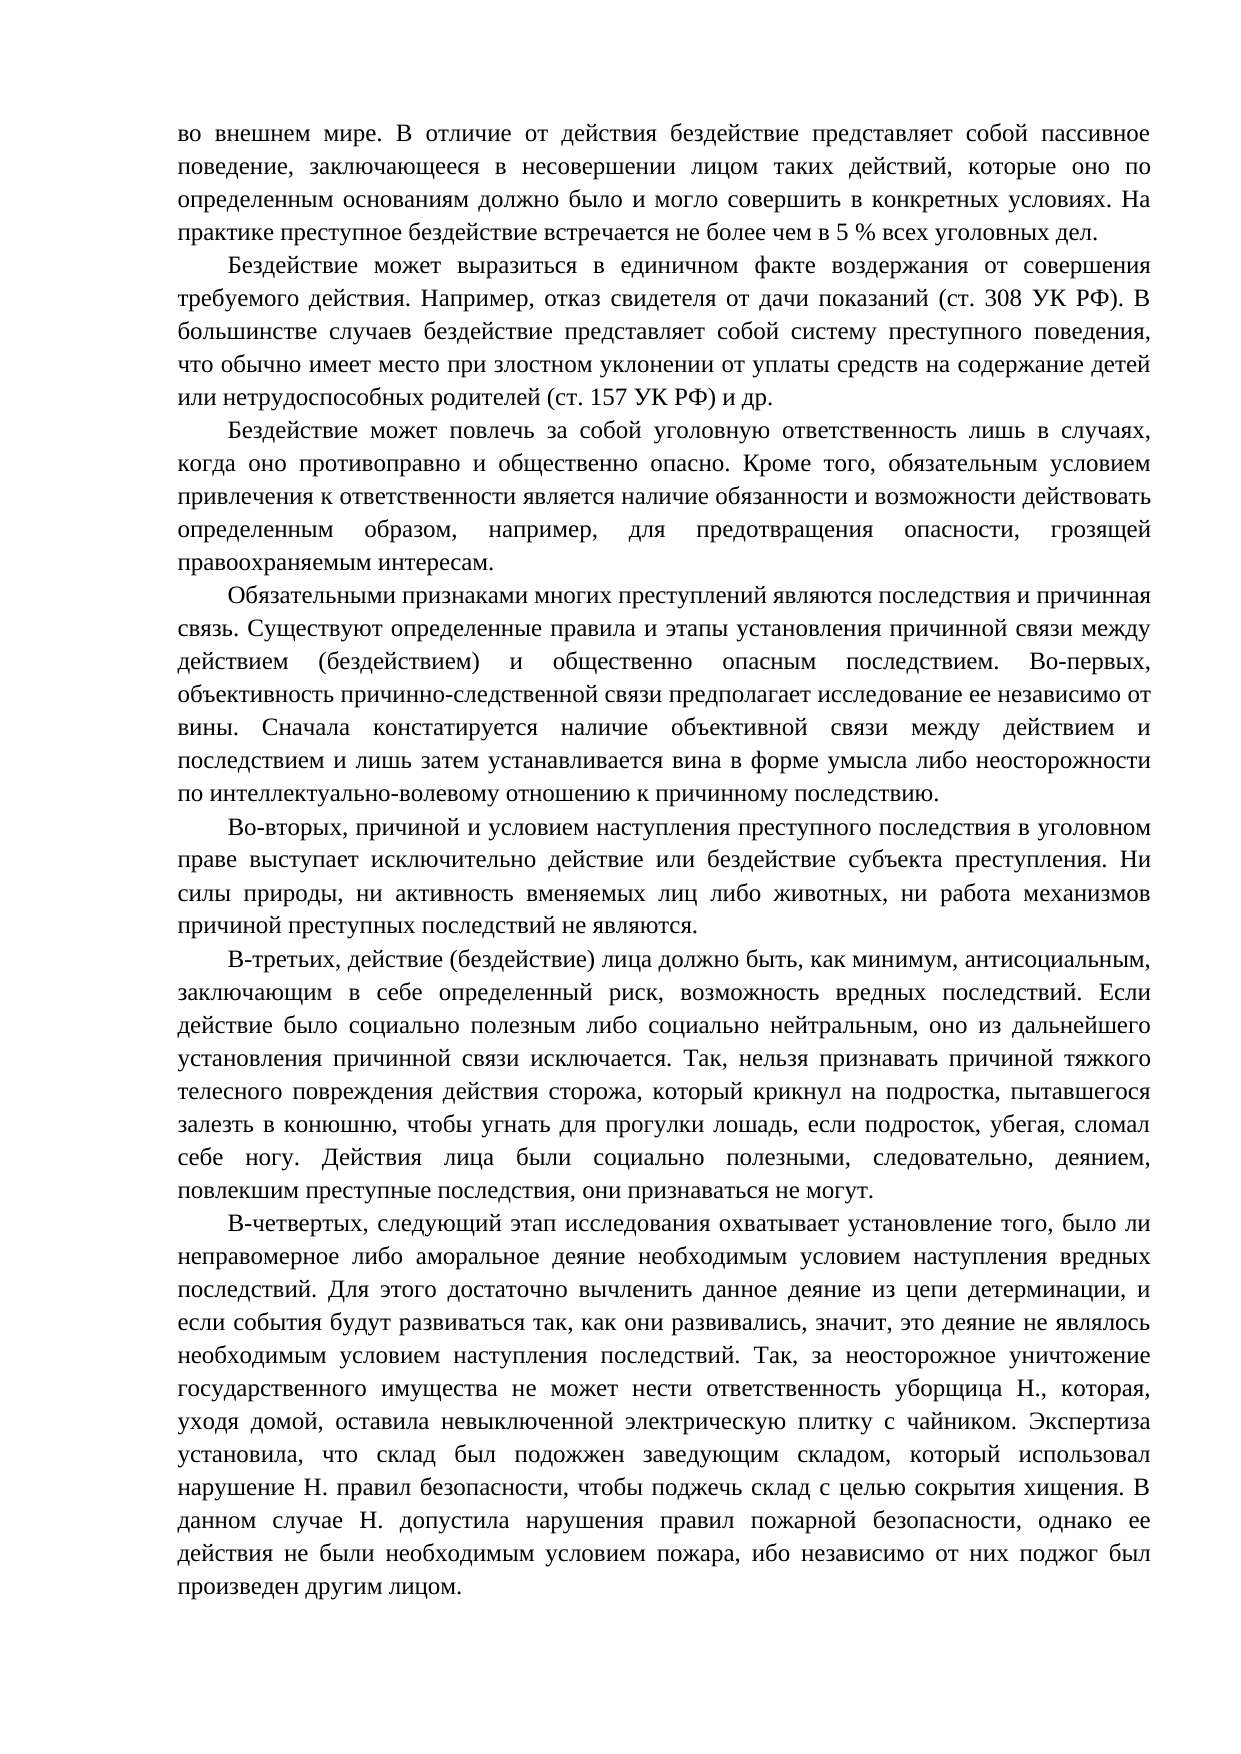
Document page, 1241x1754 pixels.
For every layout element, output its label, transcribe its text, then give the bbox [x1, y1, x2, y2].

text Во-вторых, причиной и условием наступления преступного последствия в уголовном праве выступает исключительно действие или бездействие субъекта преступления. Ни силы природы, ни активность вменяемых лиц либо животных, ни работа механизмов причиной преступных последствий не являются. [177, 812, 1152, 939]
text Обязательными признаками многих преступлений являются последствия и причинная связь. Существуют определенные правила и этапы установления причинной связи между действием (бездействием) и общественно опасным последствием. Во-первых, объективность причинно-следственной связи предполагает исследование ее независимо от вины. Сначала констатируется наличие объективной связи между действием и последствием и лишь затем устанавливается вина в форме умысла либо неосторожности по интеллектуально-волевому отношению к причинному последствию. [177, 580, 1152, 807]
text Бездействие может выразиться в единичном факте воздержания от совершения требуемого действия. Например, отказ свидетеля от дачи показаний (ст. 308 УК РФ). В большинстве случаев бездействие представляет собой систему преступного поведения, что обычно имеет место при злостном уклонении от уплаты средств на содержание детей или нетрудоспособных родителей (ст. 157 УК РФ) и др. [177, 250, 1152, 411]
text Бездействие может повлечь за собой уголовную ответственность лишь в случаях, когда оно противоправно и общественно опасно. Кроме того, обязательным условием привлечения к ответственности является наличие обязанности и возможности действовать определенным образом, например, для предотвращения опасности, грозящей правоохраняемым интересам. [177, 415, 1152, 576]
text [177, 118, 1152, 246]
text В-третьих, действие (бездействие) лица должно быть, как минимум, антисоциальным, заключающим в себе определенный риск, возможность вредных последствий. Если действие было социально полезным либо социально нейтральным, оно из дальнейшего установления причинной связи исключается. Так, нельзя признавать причиной тяжкого телесного повреждения действия сторожа, который крикнул на подростка, пытавшегося залезть в конюшню, чтобы угнать для прогулки лошадь, если подросток, убегая, сломал себе ногу. Действия лица были социально полезными, следовательно, деянием, повлекшим преступные последствия, они признаваться не могут. [177, 944, 1152, 1203]
text В-четвертых, следующий этап исследования охватывает установление того, было ли неправомерное либо аморальное деяние необходимым условием наступления вредных последствий. Для этого достаточно вычленить данное деяние из цепи детерминации, и если события будут развиваться так, как они развивались, значит, это деяние не являлось необходимым условием наступления последствий. Так, за неосторожное уничтожение государственного имущества не может нести ответственность уборщица Н., которая, уходя домой, оставила невыключенной электрическую плитку с чайником. Экспертиза установила, что склад был подожжен заведующим складом, который использовал нарушение Н. правил безопасности, чтобы поджечь склад с целью сокрытия хищения. В данном случае Н. допустила нарушения правил пожарной безопасности, однако ее действия не были необходимым условием пожара, ибо независимо от них поджог был произведен другим лицом. [177, 1208, 1152, 1600]
